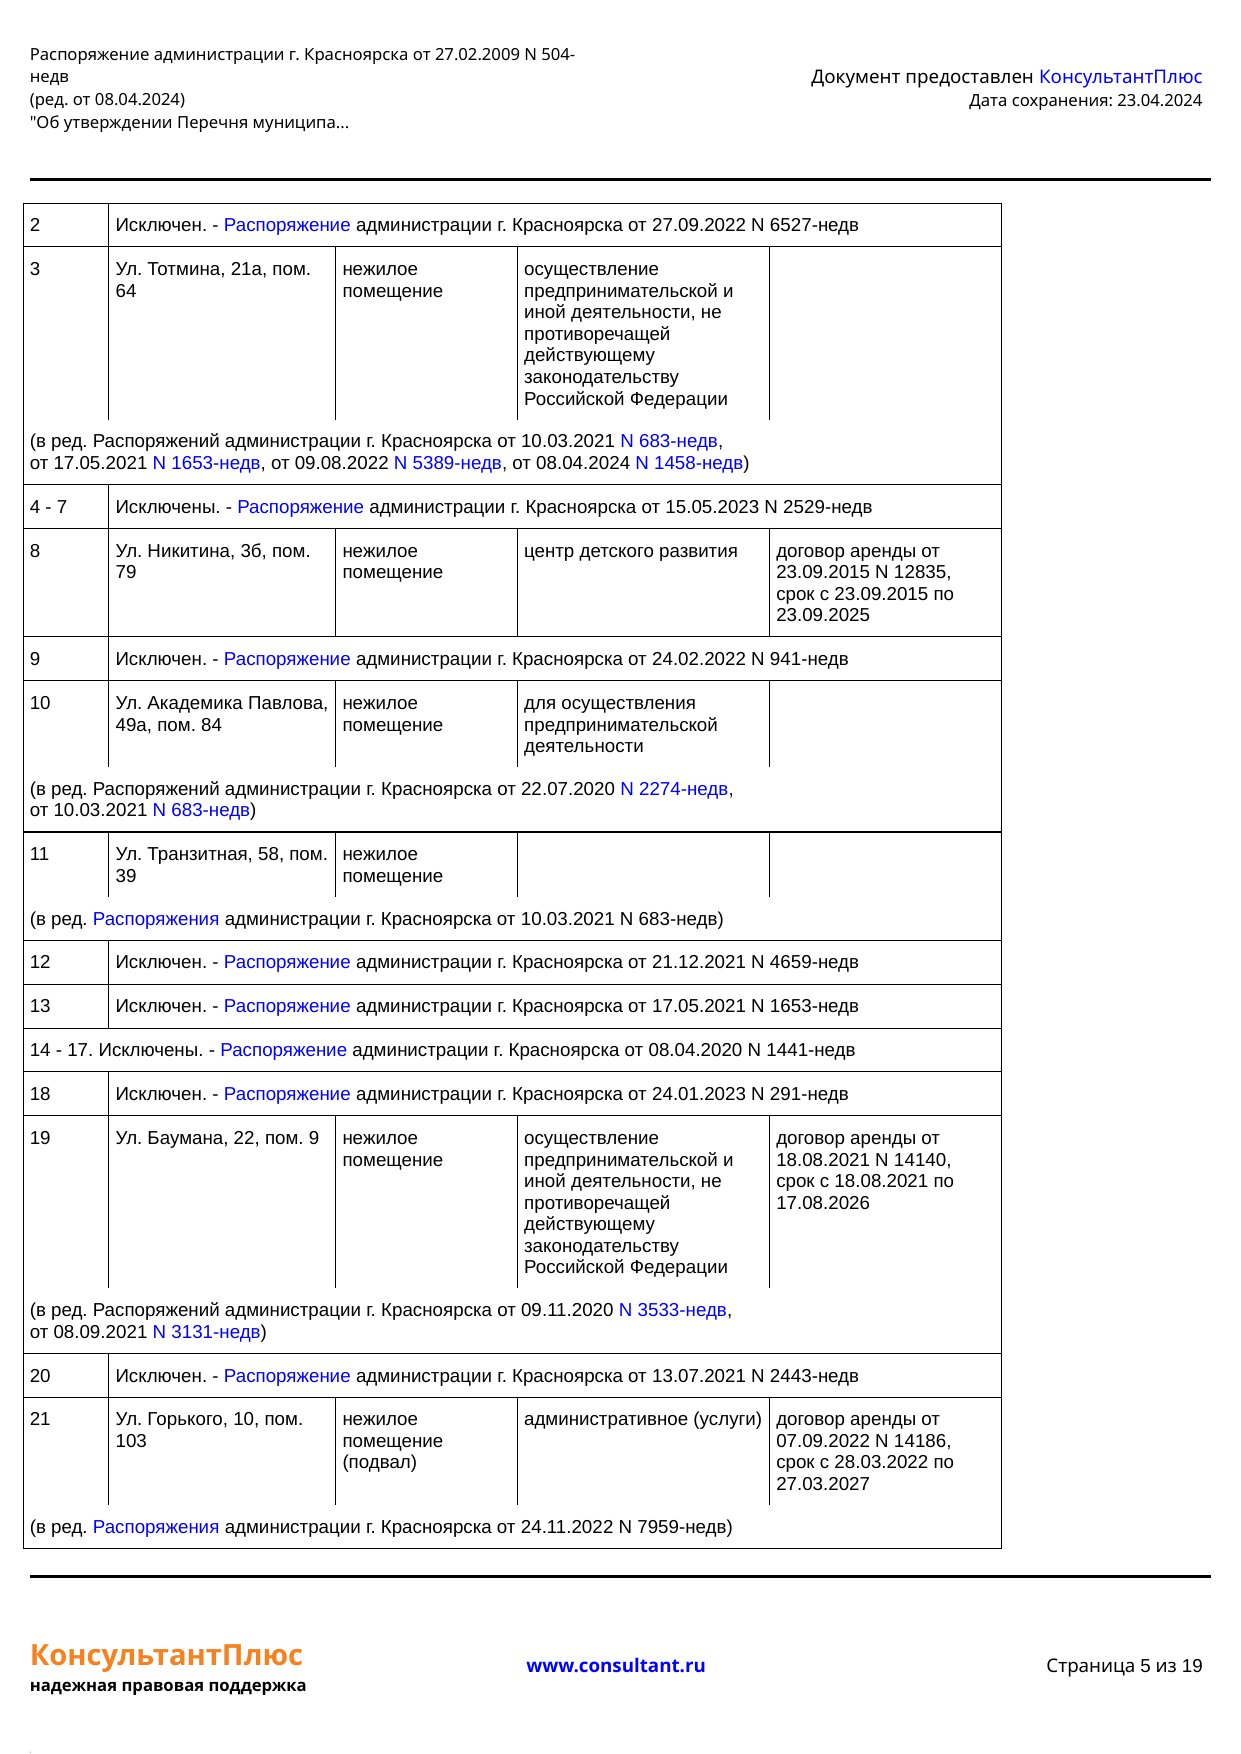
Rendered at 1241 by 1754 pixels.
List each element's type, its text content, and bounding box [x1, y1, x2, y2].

table_cell 12 [24, 941, 108, 983]
table_cell Ул. Никитина, 3б, пом. 79 [109, 529, 335, 636]
table_cell Ул. Горького, 10, пом. 103 [109, 1398, 335, 1505]
table_cell 9 [24, 637, 108, 680]
table_cell Ул. Академика Павлова, 49а, пом. 84 [109, 681, 335, 767]
table_cell (в ред. Распоряжений администрации г. Красноярска от 22.07.2020 N 2274-недв, от 10.03.2021 N 683-недв) [24, 767, 1001, 831]
table_cell Ул. Баумана, 22, пом. 9 [109, 1116, 335, 1288]
table_cell (в ред. Распоряжений администрации г. Красноярска от 09.11.2020 N 3533-недв, от 08.09.2021 N 3131-недв) [24, 1288, 1001, 1353]
table_cell нежилое помещение [336, 833, 517, 897]
table_cell 19 [24, 1116, 108, 1288]
table_cell 20 [24, 1354, 108, 1397]
table_cell осуществление предпринимательской и иной деятельности, не противоречащей действующему законодательству Российской Федерации [518, 1116, 769, 1288]
table_cell [770, 833, 1001, 897]
table_cell (в ред. Распоряжений администрации г. Красноярска от 10.03.2021 N 683-недв, от 17.05.2021 N 1653-недв, от 09.08.2022 N 5389-недв, от 08.04.2024 N 1458-недв) [24, 420, 1001, 484]
table_cell Исключен. - Распоряжение администрации г. Красноярска от 24.02.2022 N 941-недв [109, 637, 1001, 680]
table_cell договор аренды от 18.08.2021 N 14140, срок с 18.08.2021 по 17.08.2026 [770, 1116, 1001, 1288]
table_cell Исключен. - Распоряжение администрации г. Красноярска от 27.09.2022 N 6527-недв [109, 204, 1001, 246]
table_cell центр детского развития [518, 529, 769, 636]
table_cell Ул. Тотмина, 21а, пом. 64 [109, 247, 335, 419]
table_cell нежилое помещение [336, 247, 517, 419]
table_cell [770, 247, 1001, 419]
table_cell Исключен. - Распоряжение администрации г. Красноярска от 24.01.2023 N 291-недв [109, 1072, 1001, 1115]
table_cell Ул. Транзитная, 58, пом. 39 [109, 833, 335, 897]
table_cell 11 [24, 833, 108, 897]
table_cell 4 - 7 [24, 485, 108, 528]
table_cell 8 [24, 529, 108, 636]
table_cell [518, 833, 769, 897]
table_cell Исключен. - Распоряжение администрации г. Красноярска от 13.07.2021 N 2443-недв [109, 1354, 1001, 1397]
table_cell административное (услуги) [518, 1398, 769, 1505]
table_cell 18 [24, 1072, 108, 1115]
table_cell Исключен. - Распоряжение администрации г. Красноярска от 21.12.2021 N 4659-недв [109, 941, 1001, 983]
table_cell 21 [24, 1398, 108, 1505]
table_cell нежилое помещение [336, 529, 517, 636]
table_cell (в ред. Распоряжения администрации г. Красноярска от 24.11.2022 N 7959-недв) [24, 1505, 1001, 1548]
table_cell [770, 681, 1001, 767]
table_cell осуществление предпринимательской и иной деятельности, не противоречащей действующему законодательству Российской Федерации [518, 247, 769, 419]
table_cell Исключен. - Распоряжение администрации г. Красноярска от 17.05.2021 N 1653-недв [109, 985, 1001, 1027]
table_cell 13 [24, 985, 108, 1027]
table_cell 10 [24, 681, 108, 767]
table_cell для осуществления предпринимательской деятельности [518, 681, 769, 767]
table_cell (в ред. Распоряжения администрации г. Красноярска от 10.03.2021 N 683-недв) [24, 897, 1001, 940]
table_cell договор аренды от 07.09.2022 N 14186, срок с 28.03.2022 по 27.03.2027 [770, 1398, 1001, 1505]
table_cell Исключены. - Распоряжение администрации г. Красноярска от 15.05.2023 N 2529-недв [109, 485, 1001, 528]
table_cell нежилое помещение [336, 681, 517, 767]
table_cell нежилое помещение (подвал) [336, 1398, 517, 1505]
table_cell договор аренды от 23.09.2015 N 12835, срок с 23.09.2015 по 23.09.2025 [770, 529, 1001, 636]
table_cell 2 [24, 204, 108, 246]
table_cell нежилое помещение [336, 1116, 517, 1288]
table_cell 14 - 17. Исключены. - Распоряжение администрации г. Красноярска от 08.04.2020 N 1441-недв [24, 1029, 1001, 1071]
table_cell 3 [24, 247, 108, 419]
